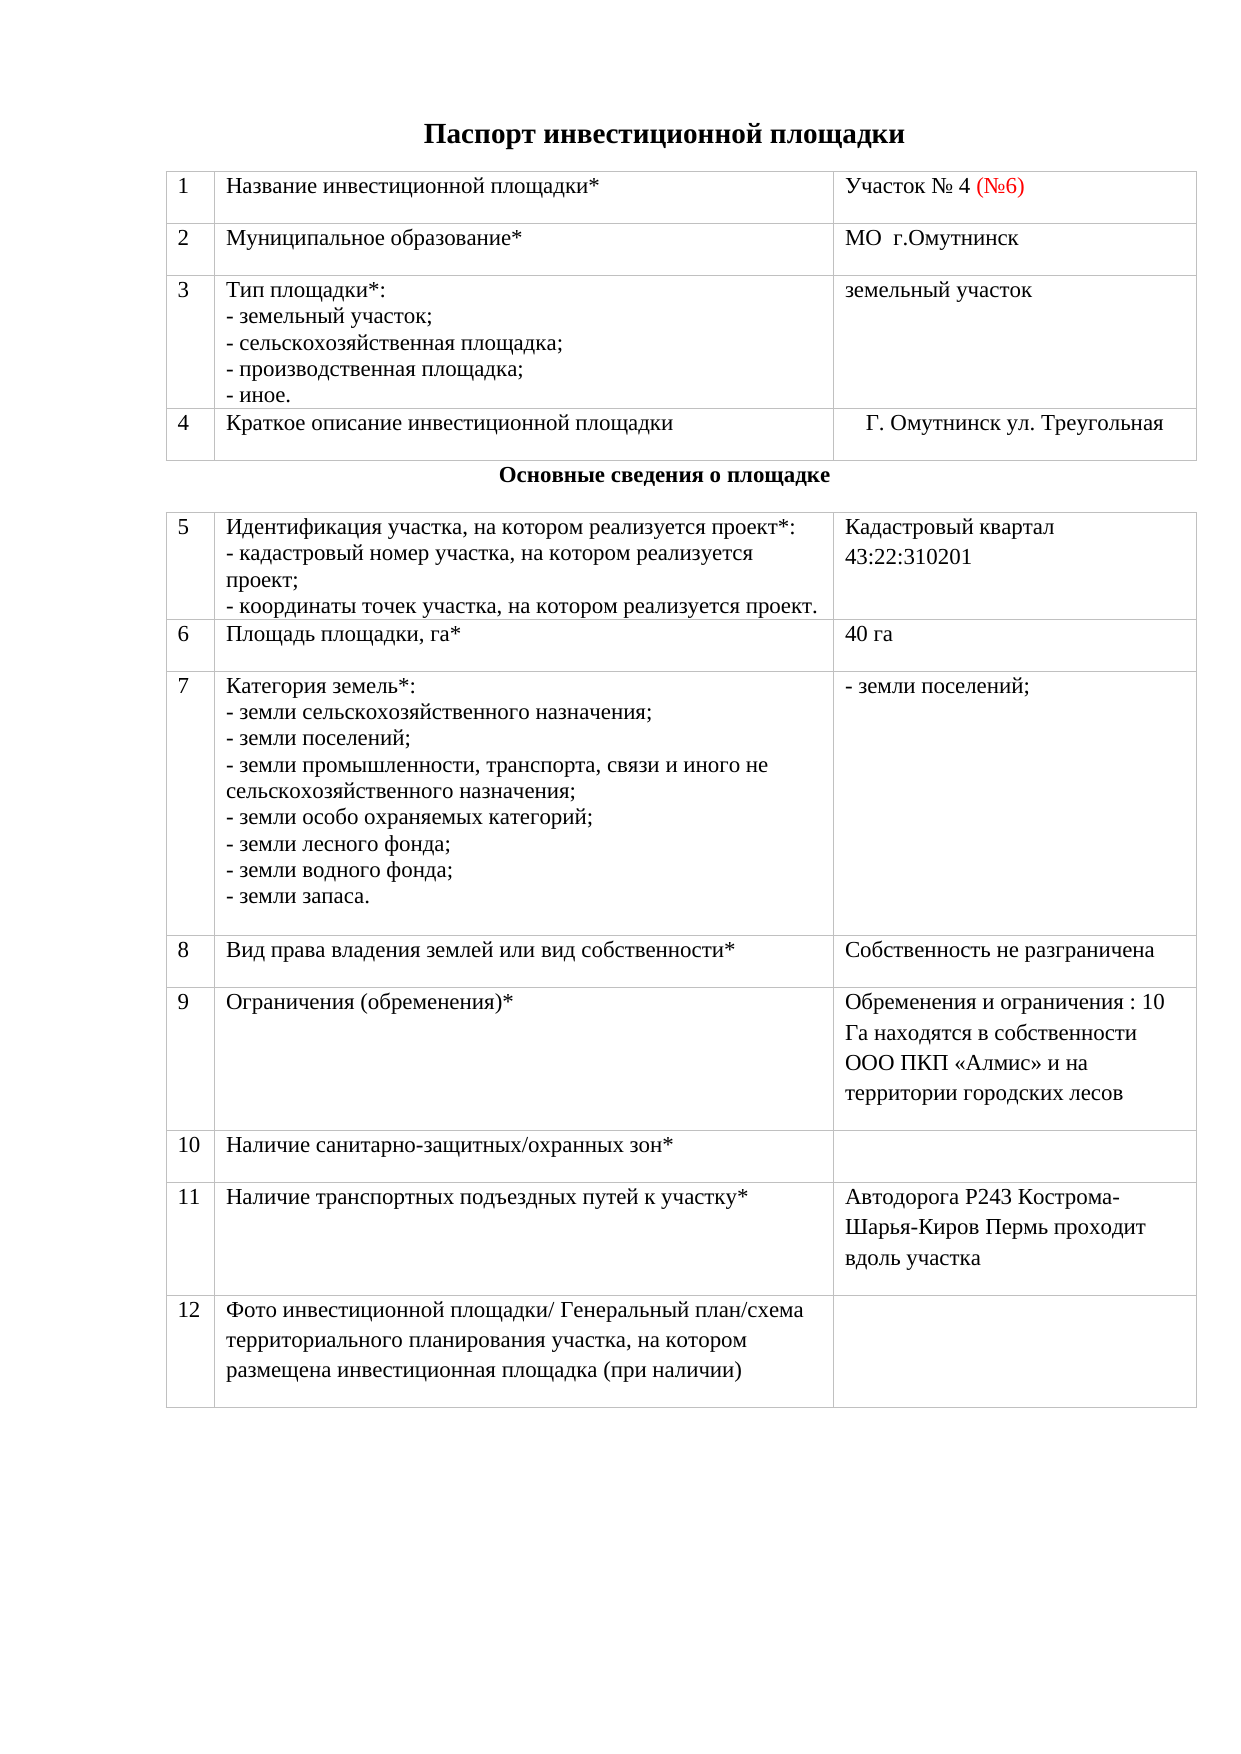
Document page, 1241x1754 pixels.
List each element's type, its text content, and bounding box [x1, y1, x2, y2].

table_cell Площадь площадки, га* [215, 620, 833, 671]
table_cell 12 [167, 1296, 214, 1407]
table_cell Фото инвестиционной площадки/ Генеральный план/схема территориального планирования участка, на котором размещена инвестиционная площадка (при наличии) [215, 1296, 833, 1407]
table_cell Г. Омутнинск ул. Треугольная [834, 409, 1196, 460]
table_header 5 [167, 513, 214, 618]
table_cell Наличие санитарно-защитных/охранных зон* [215, 1131, 833, 1182]
table_cell [834, 1131, 1196, 1182]
table_cell 9 [167, 988, 214, 1130]
text Основные сведения о площадке [177, 461, 1152, 487]
table_cell Краткое описание инвестиционной площадки [215, 409, 833, 460]
table_cell Обременения и ограничения : 10 Га находятся в собственности ООО ПКП «Алмис» и на территории городских лесов [834, 988, 1196, 1130]
table_header Участок № 4 (№6) [834, 172, 1196, 223]
table_cell [834, 1296, 1196, 1407]
table_cell 7 [167, 672, 214, 935]
table_cell Вид права владения землей или вид собственности* [215, 936, 833, 987]
table_cell Собственность не разграничена [834, 936, 1196, 987]
table_cell 6 [167, 620, 214, 671]
table_cell земельный участок [834, 276, 1196, 408]
table_cell 3 [167, 276, 214, 408]
table_cell Муниципальное образование* [215, 224, 833, 275]
table_cell Наличие транспортных подъездных путей к участку* [215, 1183, 833, 1294]
table_cell Автодорога Р243 Кострома-Шарья-Киров Пермь проходит вдоль участка [834, 1183, 1196, 1294]
table_cell - земли поселений; [834, 672, 1196, 935]
table_cell МО г.Омутнинск [834, 224, 1196, 275]
table_header Идентификация участка, на котором реализуется проект*: - кадастровый номер участка, на котором реализуется проект; - координаты точек участка, на котором реализуется проект. [215, 513, 833, 618]
table_cell 4 [167, 409, 214, 460]
table_cell 2 [167, 224, 214, 275]
table_cell Категория земель*: - земли сельскохозяйственного назначения; - земли поселений; - земли промышленности, транспорта, связи и иного не сельскохозяйственного назначения; - земли особо охраняемых категорий; - земли лесного фонда; - земли водного фонда; - земли запаса. [215, 672, 833, 935]
table_cell 8 [167, 936, 214, 987]
table_cell 40 га [834, 620, 1196, 671]
text Паспорт инвестиционной площадки [177, 118, 1152, 150]
table_cell 11 [167, 1183, 214, 1294]
table_header Кадастровый квартал 43:22:310201 [834, 513, 1196, 618]
table_cell Тип площадки*: - земельный участок; - сельскохозяйственная площадка; - производственная площадка; - иное. [215, 276, 833, 408]
table_header 1 [167, 172, 214, 223]
table_cell Ограничения (обременения)* [215, 988, 833, 1130]
table_cell 10 [167, 1131, 214, 1182]
table_header Название инвестиционной площадки* [215, 172, 833, 223]
